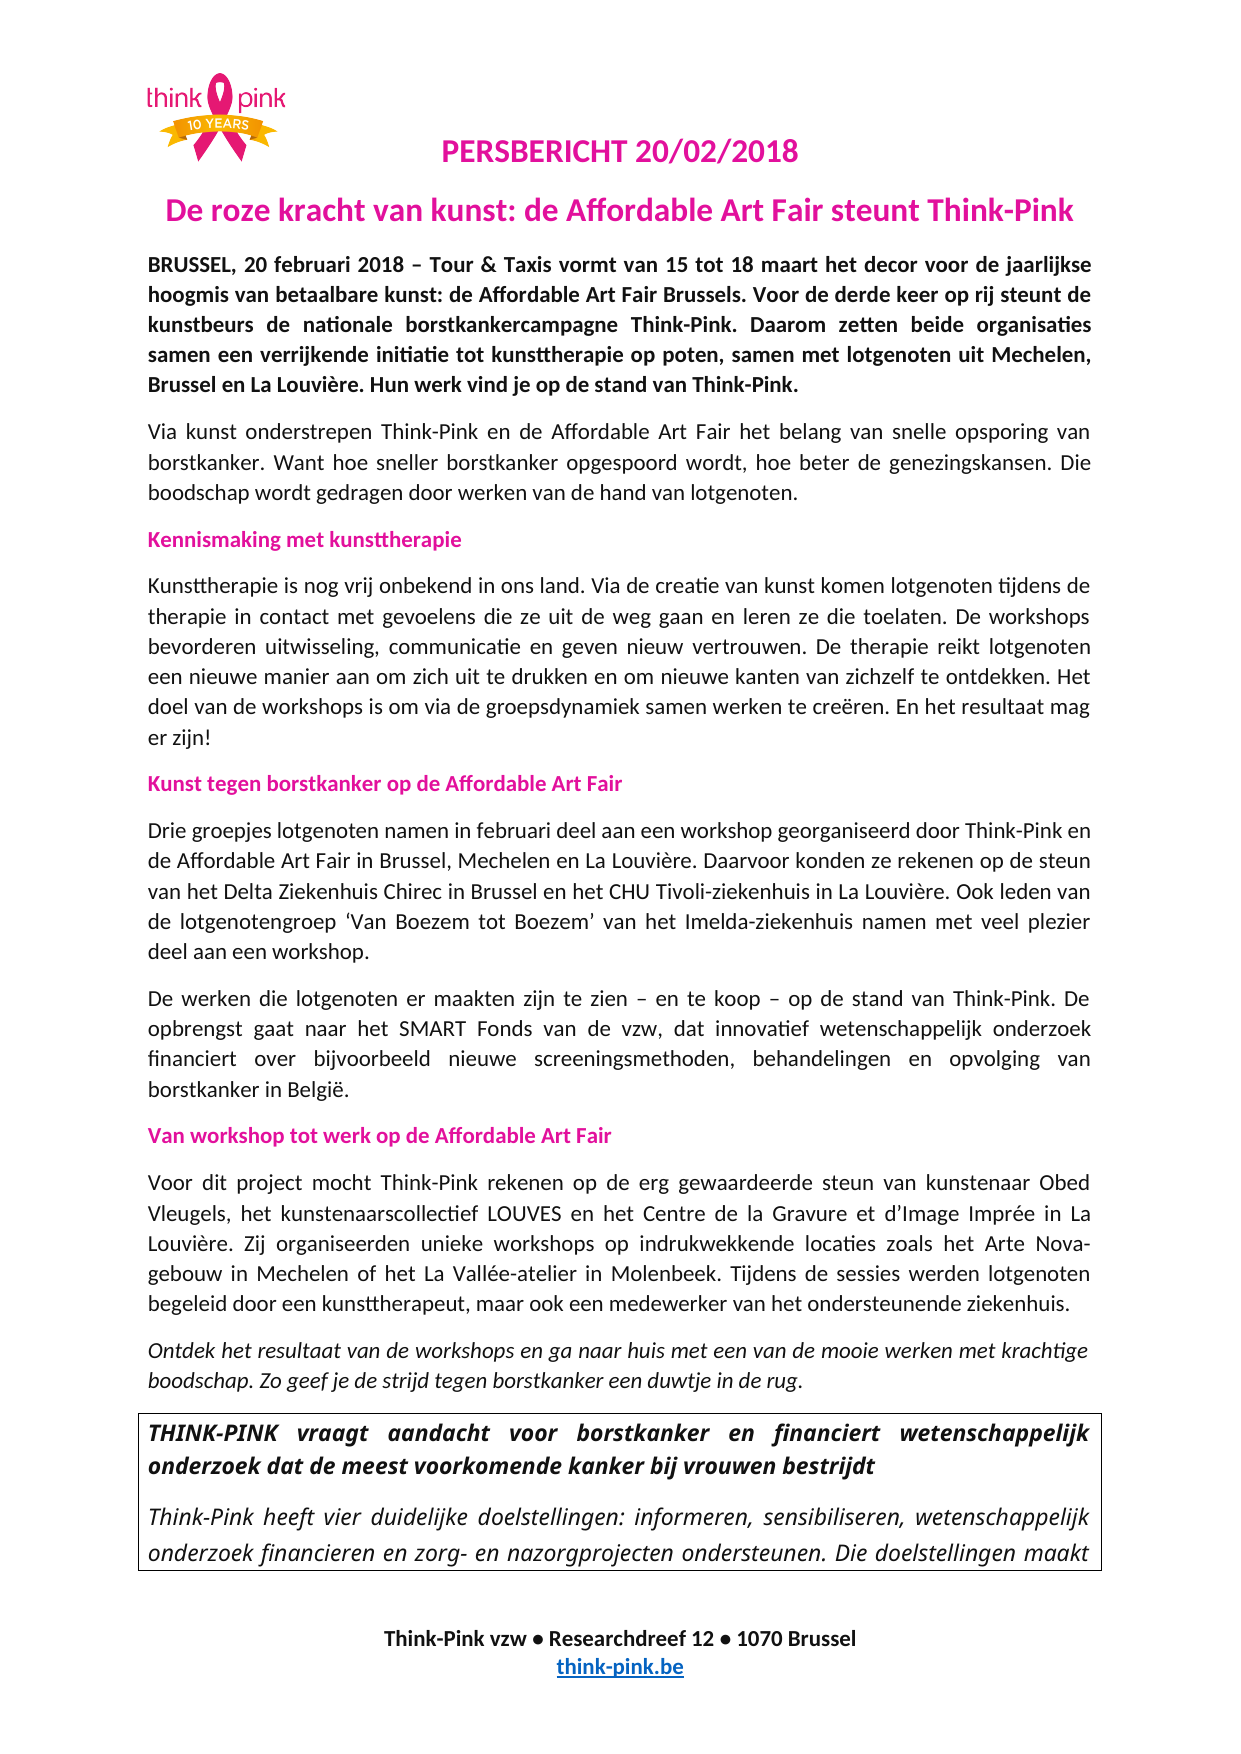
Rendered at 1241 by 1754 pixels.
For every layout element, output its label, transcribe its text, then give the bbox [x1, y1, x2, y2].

text Kunsttherapie is nog vrij onbekend in ons land. Via de creatie van kunst komen lotgenoten tijdens de therapie in contact met gevoelens die ze uit de weg gaan en leren ze die toelaten. De workshops bevorderen uitwisseling, communicatie en geven nieuw vertrouwen. De therapie reikt lotgenoten een nieuwe manier aan om zich uit te drukken en om nieuwe kanten van zichzelf te ontdekken. Het doel van de workshops is om via de groepsdynamiek samen werken te creëren. En het resultaat mag er zijn! [148, 572, 1093, 751]
text THINK-PINK vraagt aandacht voor borstkanker en financiert wetenschappelijk onderzoek dat de meest voorkomende kanker bij vrouwen bestrijdt [139, 1414, 1101, 1481]
picture [147, 73, 286, 162]
text Van workshop tot werk op de Affordable Art Fair [148, 1122, 1093, 1150]
text Kennismaking met kunsttherapie [148, 525, 1093, 553]
text Drie groepjes lotgenoten namen in februari deel aan een workshop georganiseerd door Think-Pink en de Affordable Art Fair in Brussel, Mechelen en La Louvière. Daarvoor konden ze rekenen op de steun van het Delta Ziekenhuis Chirec in Brussel en het CHU Tivoli-ziekenhuis in La Louvière. Ook leden van de lotgenotengroep ‘Van Boezem tot Boezem’ van het Imelda-ziekenhuis namen met veel plezier deel aan een workshop. [148, 816, 1093, 965]
text Kunst tegen borstkanker op de Affordable Art Fair [148, 769, 1093, 798]
text Via kunst onderstrepen Think-Pink en de Affordable Art Fair het belang van snelle opsporing van borstkanker. Want hoe sneller borstkanker opgespoord wordt, hoe beter de genezingskansen. Die boodschap wordt gedragen door werken van de hand van lotgenoten. [148, 417, 1093, 506]
text Ontdek het resultaat van de workshops en ga naar huis met een van de mooie werken met krachtige boodschap. Zo geef je de strijd tegen borstkanker een duwtje in de rug. [148, 1336, 1093, 1394]
text BRUSSEL, 20 februari 2018 – Tour & Taxis vormt van 15 tot 18 maart het decor voor de jaarlijkse hoogmis van betaalbare kunst: de Affordable Art Fair Brussels. Voor de derde keer op rij steunt de kunstbeurs de nationale borstkankercampagne Think-Pink. Daarom zetten beide organisaties samen een verrijkende initiatie tot kunsttherapie op poten, samen met lotgenoten uit Mechelen, Brussel en La Louvière. Hun werk vind je op de stand van Think-Pink. [148, 250, 1093, 399]
text De roze kracht van kunst: de Affordable Art Fair steunt Think-Pink [148, 189, 1093, 230]
text Voor dit project mocht Think-Pink rekenen op de erg gewaardeerde steun van kunstenaar Obed Vleugels, het kunstenaarscollectief LOUVES en het Centre de la Gravure et d’Image Imprée in La Louvière. Zij organiseerden unieke workshops op indrukwekkende locaties zoals het Arte Nova-gebouw in Mechelen of het La Vallée-atelier in Molenbeek. Tijdens de sessies werden lotgenoten begeleid door een kunsttherapeut, maar ook een medewerker van het ondersteunende ziekenhuis. [148, 1168, 1093, 1317]
text De werken die lotgenoten er maakten zijn te zien – en te koop – op de stand van Think-Pink. De opbrengst gaat naar het SMART Fonds van de vzw, dat innovatief wetenschappelijk onderzoek financiert over bijvoorbeeld nieuwe screeningsmethoden, behandelingen en opvolging van borstkanker in België. [148, 984, 1093, 1103]
